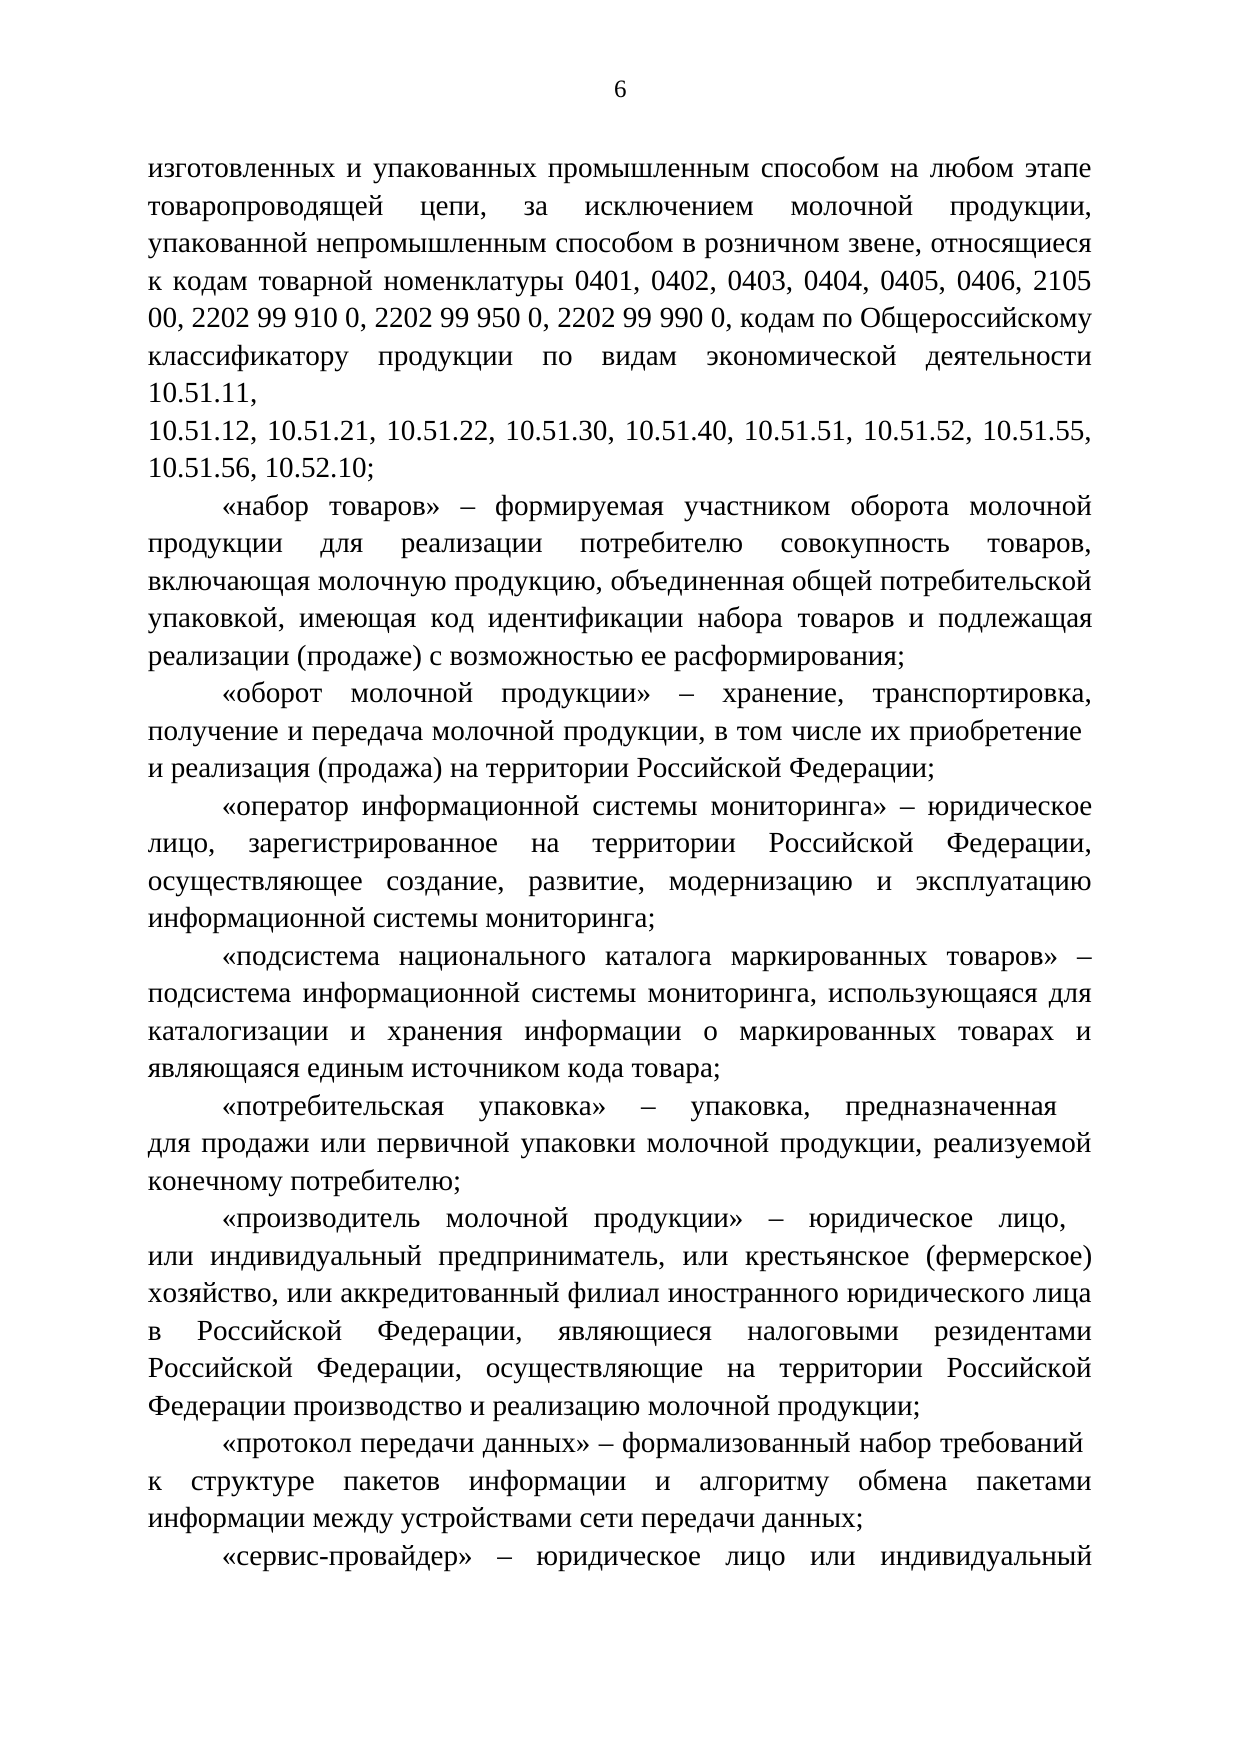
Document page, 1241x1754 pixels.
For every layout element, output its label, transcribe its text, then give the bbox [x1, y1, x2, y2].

text «оборот молочной продукции» – хранение, транспортировка, получение и передача молочной продукции, в том числе их приобретение и реализация (продажа) на территории Российской Федерации; [148, 673, 1092, 785]
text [148, 148, 1092, 410]
text 10.51.12, 10.51.21, 10.51.22, 10.51.30, 10.51.40, 10.51.51, 10.51.52, 10.51.55, 10.51.56, 10.52.10; [148, 410, 1092, 485]
text «подсистема национального каталога маркированных товаров» – подсистема информационной системы мониторинга, использующаяся для каталогизации и хранения информации о маркированных товарах и являющаяся единым источником кода товара; [148, 935, 1092, 1085]
text «производитель молочной продукции» – юридическое лицо, или индивидуальный предприниматель, или крестьянское (фермерское) хозяйство, или аккредитованный филиал иностранного юридического лица в Российской Федерации, являющиеся налоговыми резидентами Российской Федерации, осуществляющие на территории Российской Федерации производство и реализацию молочной продукции; [148, 1198, 1092, 1423]
text «набор товаров» – формируемая участником оборота молочной продукции для реализации потребителю совокупность товаров, включающая молочную продукцию, объединенная общей потребительской упаковкой, имеющая код идентификации набора товаров и подлежащая реализации (продаже) с возможностью ее расформирования; [148, 485, 1092, 673]
text «оператор информационной системы мониторинга» – юридическое лицо, зарегистрированное на территории Российской Федерации, осуществляющее создание, развитие, модернизацию и эксплуатацию информационной системы мониторинга; [148, 785, 1092, 935]
text «протокол передачи данных» – формализованный набор требований к структуре пакетов информации и алгоритму обмена пакетами информации между устройствами сети передачи данных; [148, 1423, 1092, 1535]
text «потребительская упаковка» – упаковка, предназначенная для продажи или первичной упаковки молочной продукции, реализуемой конечному потребителю; [148, 1085, 1092, 1198]
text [148, 1535, 1092, 1573]
